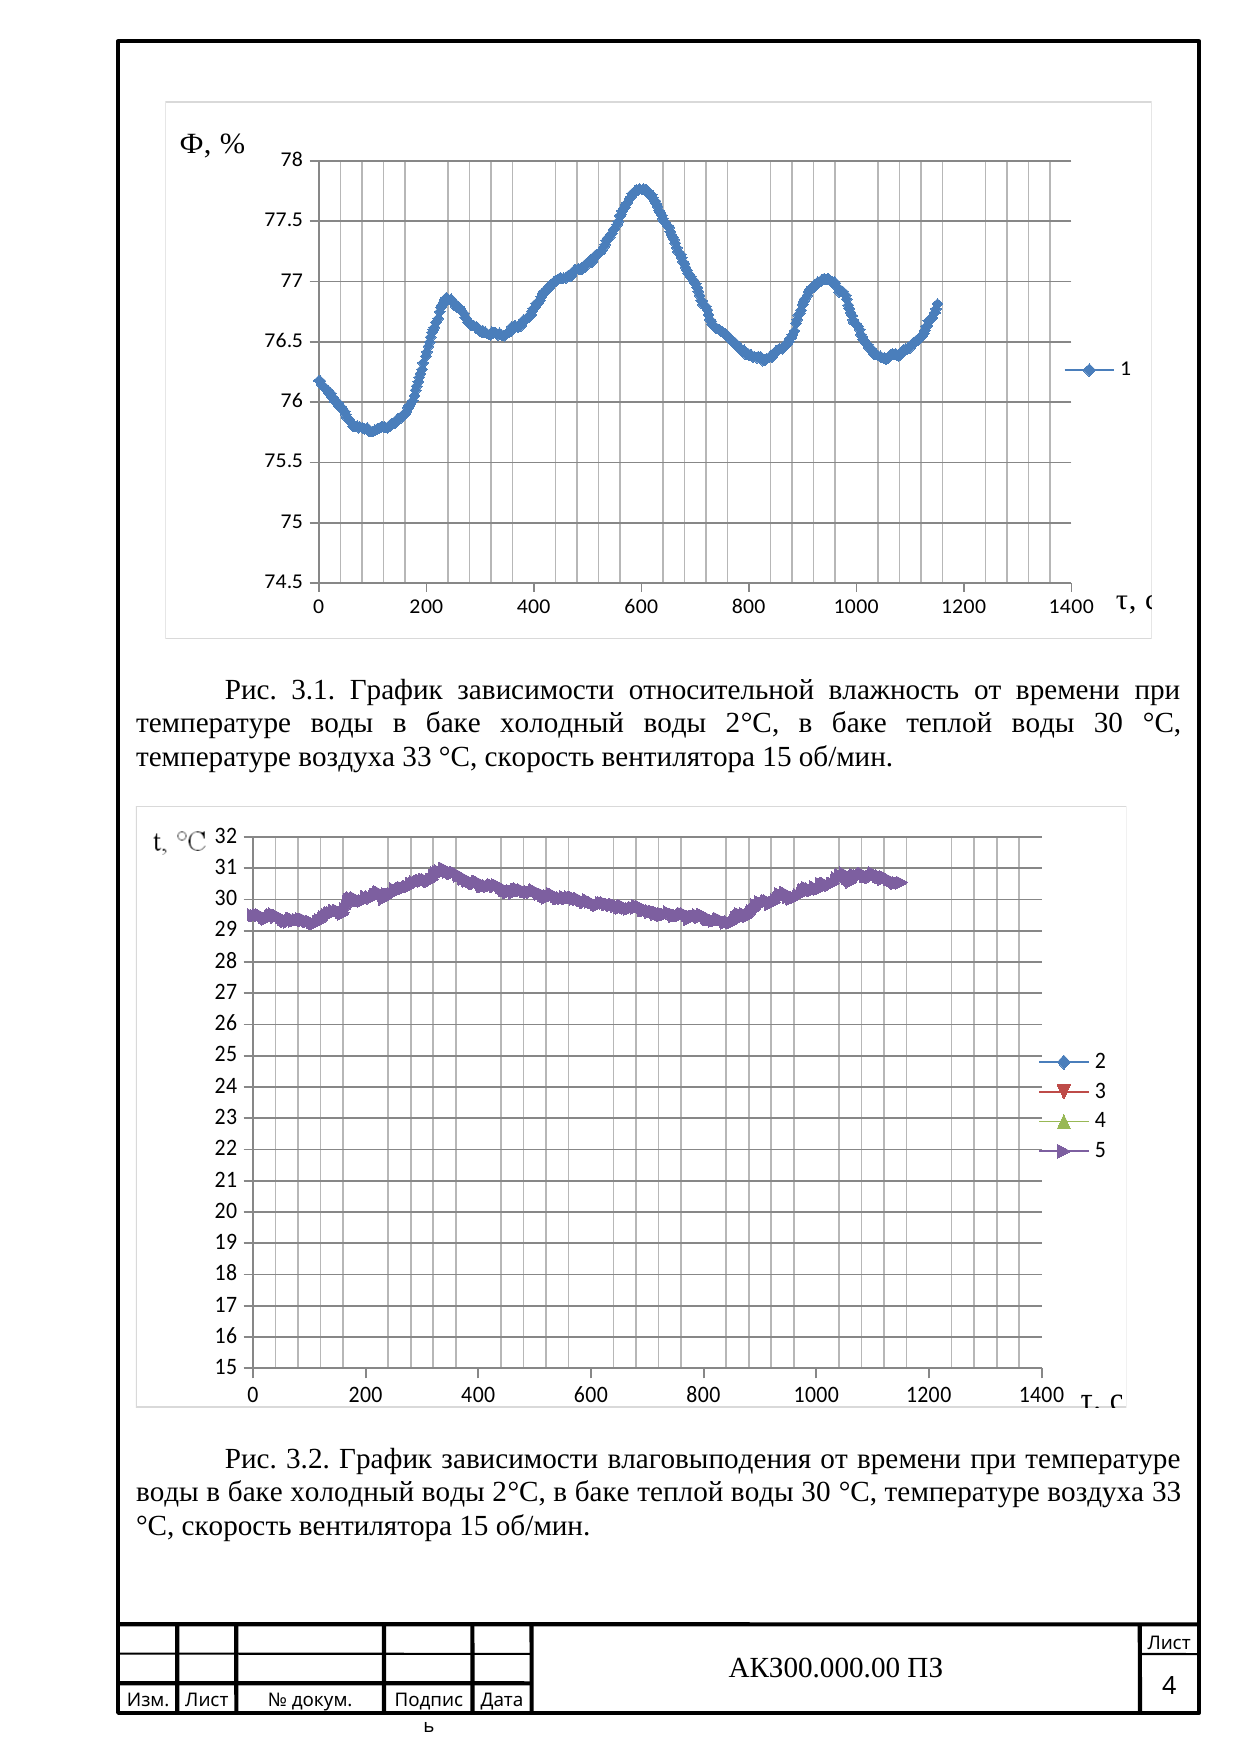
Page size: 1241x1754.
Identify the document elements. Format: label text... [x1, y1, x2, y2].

text Рис. 3.2. График зависимости влаговыподения от времени при температуре воды в баке холодный воды 2°С, в баке теплой воды 30 °С, температуре воздуха 33 °С, скорость вентилятора 15 об/мин. [136, 1441, 1181, 1541]
picture [135, 813, 234, 860]
text Рис. 3.1. График зависимости относительной влажность от времени при температуре воды в баке холодный воды 2°С, в баке теплой воды 30 °С, температуре воздуха 33 °С, скорость вентилятора 15 об/мин. [136, 672, 1181, 772]
